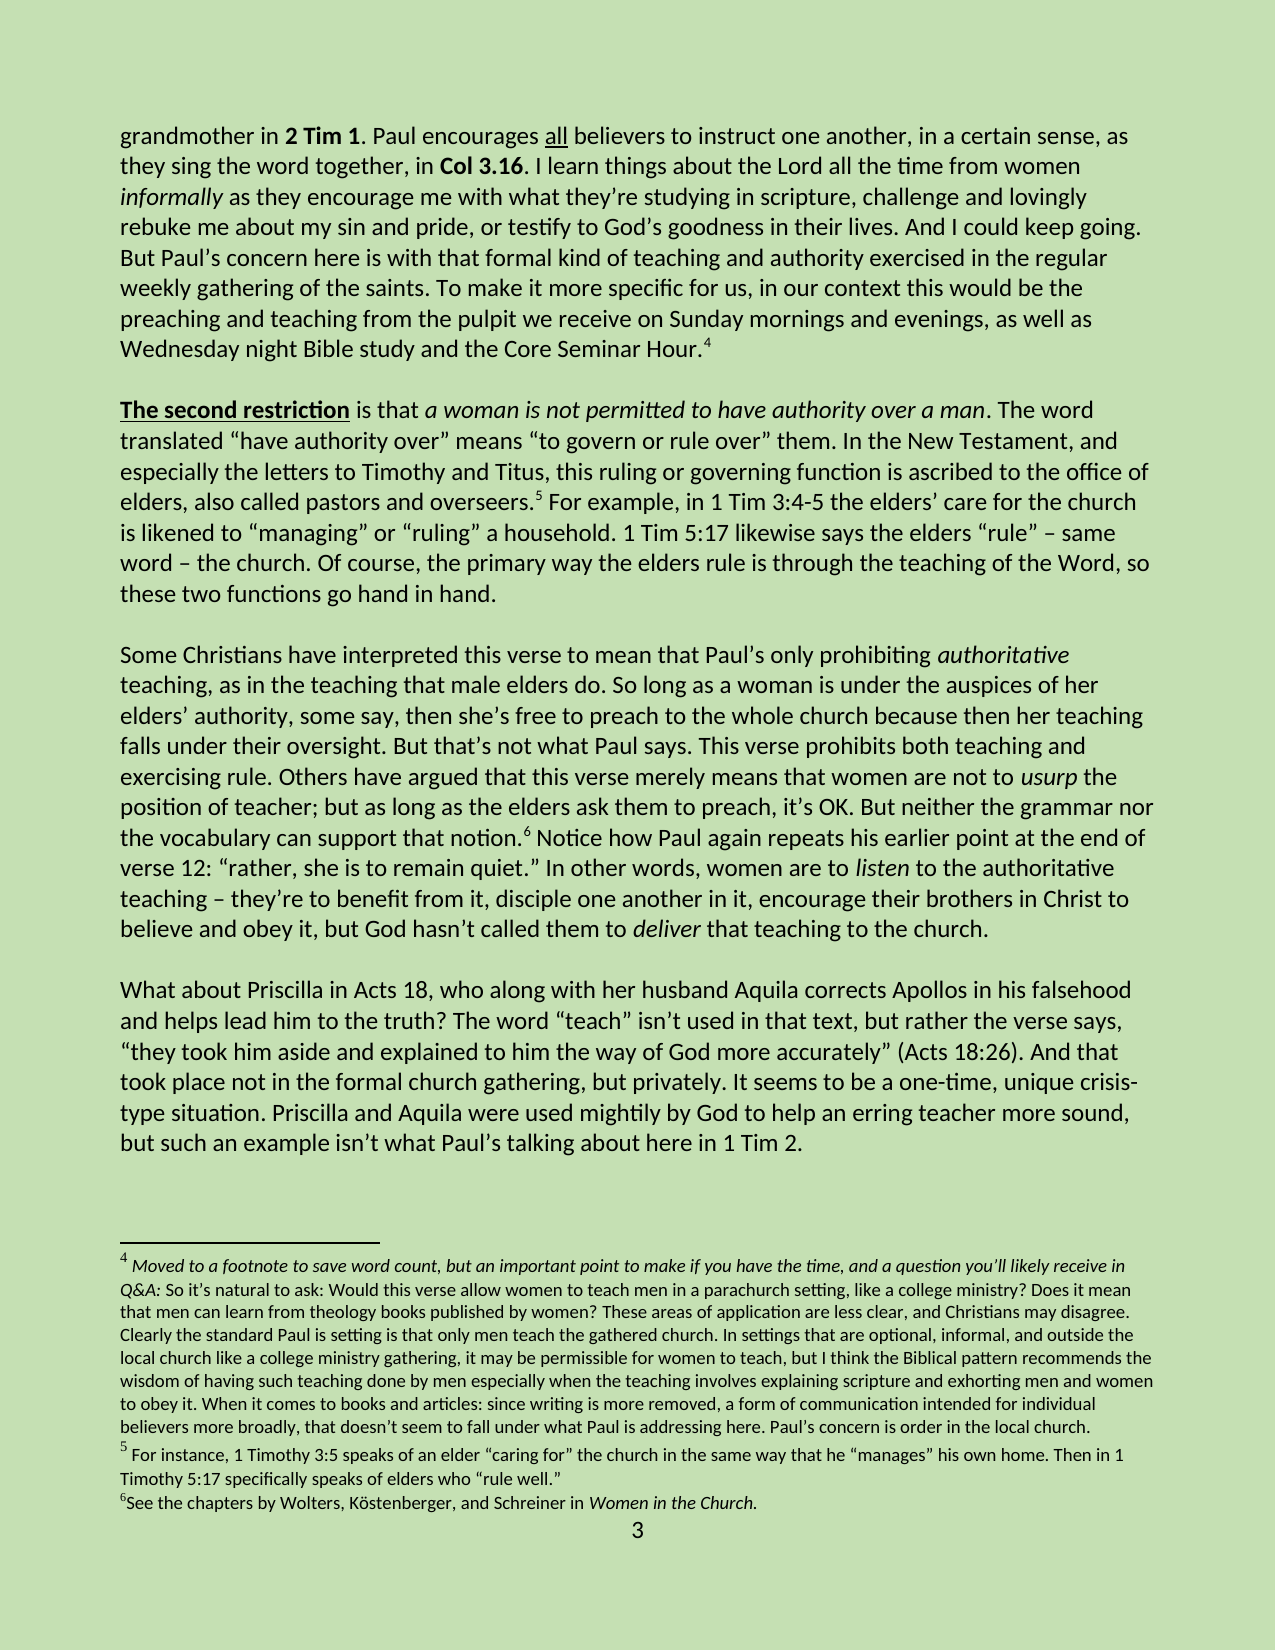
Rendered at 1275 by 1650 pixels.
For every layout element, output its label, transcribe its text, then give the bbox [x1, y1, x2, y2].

text The second restriction is that a woman is not permitted to have authority over a man. The word translated “have authority over” means “to govern or rule over” them. In the New Testament, and especially the letters to Timothy and Titus, this ruling or governing function is ascribed to the office of elders, also called pastors and overseers. For example, in 1 Tim 3:4-5 the elders’ care for the church is likened to “managing” or “ruling” a household. 1 Tim 5:17 likewise says the elders “rule” – same word – the church. Of course, the primary way the elders rule is through the teaching of the Word, so these two functions go hand in hand. [120, 395, 1155, 608]
text Some Christians have interpreted this verse to mean that Paul’s only prohibiting authoritative teaching, as in the teaching that male elders do. So long as a woman is under the auspices of her elders’ authority, some say, then she’s free to preach to the whole church because then her teaching falls under their oversight. But that’s not what Paul says. This verse prohibits both teaching and exercising rule. Others have argued that this verse merely means that women are not to usurp the position of teacher; but as long as the elders ask them to preach, it’s OK. But neither the grammar nor the vocabulary can support that notion. Notice how Paul again repeats his earlier point at the end of verse 12: “rather, she is to remain quiet.” In other words, women are to listen to the authoritative teaching – they’re to benefit from it, disciple one another in it, encourage their brothers in Christ to believe and obey it, but God hasn’t called them to deliver that teaching to the church. [120, 639, 1155, 944]
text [120, 120, 1155, 364]
text What about Priscilla in Acts 18, who along with her husband Aquila corrects Apollos in his falsehood and helps lead him to the truth? The word “teach” isn’t used in that text, but rather the verse says, “they took him aside and explained to him the way of God more accurately” (Acts 18:26). And that took place not in the formal church gathering, but privately. It seems to be a one-time, unique crisis-type situation. Priscilla and Aquila were used mightily by God to help an erring teacher more sound, but such an example isn’t what Paul’s talking about here in 1 Tim 2. [120, 974, 1155, 1158]
